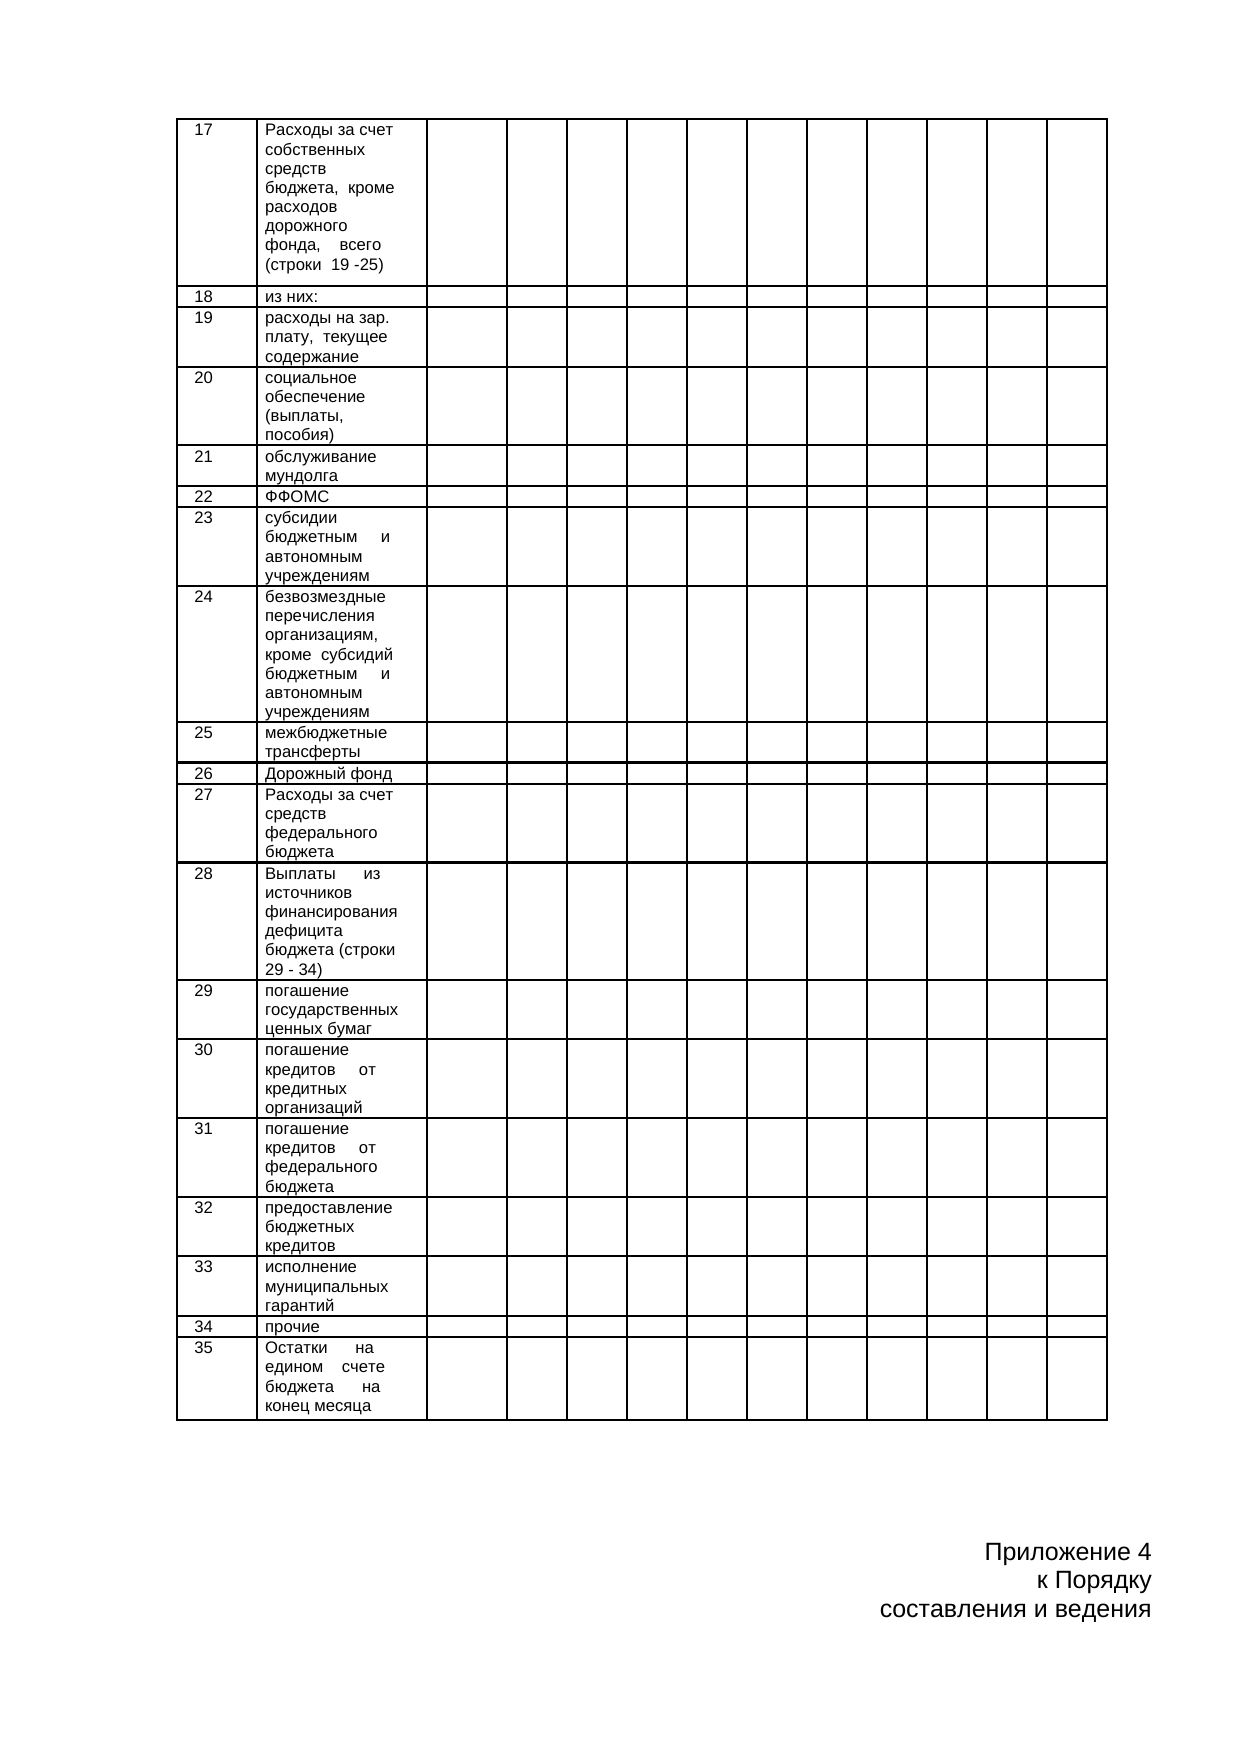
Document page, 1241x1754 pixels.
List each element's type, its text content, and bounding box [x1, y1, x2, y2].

table_cell [808, 587, 866, 721]
table_cell 24 [178, 587, 256, 721]
table_cell [928, 1198, 986, 1255]
table_cell [988, 308, 1046, 366]
table_cell [928, 368, 986, 444]
table_cell [628, 785, 686, 861]
table_cell [568, 1198, 626, 1255]
table_cell 30 [178, 1040, 256, 1117]
table_cell [748, 864, 806, 978]
table_cell [568, 287, 626, 306]
table_cell 28 [178, 864, 256, 978]
table_cell [688, 1317, 746, 1336]
table_cell [1048, 864, 1106, 978]
table_cell [1048, 1040, 1106, 1117]
table_cell [988, 1338, 1046, 1419]
table_cell [808, 120, 866, 285]
table_cell обслуживание мундолга [258, 446, 426, 485]
table_cell [428, 764, 506, 783]
table_cell [808, 1317, 866, 1336]
table_cell [688, 446, 746, 485]
table_cell [428, 308, 506, 366]
table_cell исполнение муниципальных гарантий [258, 1257, 426, 1315]
table_cell [568, 1317, 626, 1336]
table_cell [808, 368, 866, 444]
table_cell [868, 864, 926, 978]
table_cell [508, 785, 566, 861]
table_cell [928, 446, 986, 485]
table_cell 23 [178, 508, 256, 585]
table_cell [568, 1040, 626, 1117]
table_cell [868, 1119, 926, 1196]
table_cell 31 [178, 1119, 256, 1196]
table_cell [808, 487, 866, 506]
table_cell [1048, 1119, 1106, 1196]
table_cell [1048, 368, 1106, 444]
table_cell [568, 981, 626, 1038]
table_cell [628, 1257, 686, 1315]
table_cell [428, 446, 506, 485]
table_cell 35 [178, 1338, 256, 1419]
table_cell [988, 287, 1046, 306]
table_cell [568, 785, 626, 861]
table_cell Выплаты из источников финансирования дефицита бюджета (строки 29 - 34) [258, 864, 426, 978]
table_cell 27 [178, 785, 256, 861]
table_cell [1048, 1198, 1106, 1255]
table_cell [988, 1119, 1046, 1196]
table_cell [928, 287, 986, 306]
table_cell [748, 1338, 806, 1419]
table_cell [928, 587, 986, 721]
table_cell [988, 1198, 1046, 1255]
table_cell [628, 508, 686, 585]
table_cell из них: [258, 287, 426, 306]
table_cell [508, 1338, 566, 1419]
table_cell [508, 1040, 566, 1117]
table_cell ФФОМС [258, 487, 426, 506]
table_cell [688, 864, 746, 978]
table_cell [808, 1257, 866, 1315]
table_cell [748, 308, 806, 366]
table_cell [428, 287, 506, 306]
table_cell [988, 1257, 1046, 1315]
table_cell [628, 723, 686, 761]
table_cell [1048, 446, 1106, 485]
table_cell [1048, 764, 1106, 783]
table_cell [748, 1040, 806, 1117]
table_cell Расходы за счет средств федерального бюджета [258, 785, 426, 861]
table_cell [808, 785, 866, 861]
table_cell 25 [178, 723, 256, 761]
table_cell [868, 308, 926, 366]
table_cell [748, 368, 806, 444]
table_cell [928, 764, 986, 783]
table_cell [568, 368, 626, 444]
table_cell [748, 785, 806, 861]
table_cell [568, 487, 626, 506]
table_cell Остатки на едином счете бюджета на конец месяца [258, 1338, 426, 1419]
table_cell [748, 764, 806, 783]
table_cell [928, 1119, 986, 1196]
table_cell [988, 508, 1046, 585]
table_cell [628, 764, 686, 783]
table_cell [428, 1317, 506, 1336]
table_cell [748, 1257, 806, 1315]
table_cell [628, 1040, 686, 1117]
table_cell [808, 1119, 866, 1196]
table_cell межбюджетные трансферты [258, 723, 426, 761]
table_cell [628, 368, 686, 444]
table_cell погашение кредитов от кредитных организаций [258, 1040, 426, 1117]
table_cell [568, 508, 626, 585]
table_cell [428, 981, 506, 1038]
table_cell [808, 446, 866, 485]
table_cell [688, 764, 746, 783]
table_cell субсидии бюджетным и автономным учреждениям [258, 508, 426, 585]
text составления и ведения [177, 1594, 1152, 1623]
table_cell [988, 446, 1046, 485]
table_cell [868, 587, 926, 721]
table_cell [688, 785, 746, 861]
table_cell [508, 864, 566, 978]
table_cell [688, 1257, 746, 1315]
table_cell [868, 723, 926, 761]
table_cell [568, 1257, 626, 1315]
table_cell [988, 368, 1046, 444]
table_cell [928, 308, 986, 366]
table_cell [568, 864, 626, 978]
table_cell [1048, 1257, 1106, 1315]
table_cell [428, 1338, 506, 1419]
table_cell [748, 1317, 806, 1336]
table_cell погашение государственных ценных бумаг [258, 981, 426, 1038]
table_cell [508, 1317, 566, 1336]
table_cell [428, 723, 506, 761]
table_cell [988, 587, 1046, 721]
table_cell [508, 1257, 566, 1315]
table_cell [988, 487, 1046, 506]
table_cell 21 [178, 446, 256, 485]
table_cell [988, 764, 1046, 783]
table_cell [568, 308, 626, 366]
table_cell [1048, 287, 1106, 306]
table_cell 17 [178, 120, 256, 285]
table_cell [508, 723, 566, 761]
table_cell [748, 508, 806, 585]
text Приложение 4 [177, 1536, 1152, 1565]
table_cell [928, 981, 986, 1038]
table_cell 19 [178, 308, 256, 366]
table_cell [688, 1198, 746, 1255]
table_cell [928, 723, 986, 761]
table_cell [688, 287, 746, 306]
table_cell 34 [178, 1317, 256, 1336]
table_cell [808, 723, 866, 761]
table_cell [868, 981, 926, 1038]
table_cell [428, 120, 506, 285]
table_cell Расходы за счет собственных средств бюджета, кроме расходов дорожного фонда, всего (строки 19 -25) [258, 120, 426, 285]
table_cell [868, 287, 926, 306]
table_cell [508, 508, 566, 585]
table_cell [628, 864, 686, 978]
table_cell [1048, 587, 1106, 721]
table_cell [428, 508, 506, 585]
table_cell [508, 287, 566, 306]
table_cell [1048, 487, 1106, 506]
table_cell [868, 1338, 926, 1419]
table_cell [988, 1317, 1046, 1336]
table_cell [868, 764, 926, 783]
table_cell [748, 487, 806, 506]
table_cell [988, 120, 1046, 285]
table_cell [748, 287, 806, 306]
table_cell [568, 587, 626, 721]
table_cell [628, 308, 686, 366]
table_cell [1048, 120, 1106, 285]
table_cell [748, 1119, 806, 1196]
table_cell [1048, 785, 1106, 861]
table_cell [428, 1198, 506, 1255]
table_cell 29 [178, 981, 256, 1038]
table_cell [868, 1257, 926, 1315]
table_cell [868, 368, 926, 444]
table_cell [748, 446, 806, 485]
table_cell [808, 1198, 866, 1255]
table_cell [868, 446, 926, 485]
table_cell [808, 981, 866, 1038]
table_cell [688, 508, 746, 585]
table_cell [928, 487, 986, 506]
table_cell [868, 1040, 926, 1117]
table_cell [628, 587, 686, 721]
table_cell [748, 1198, 806, 1255]
table_cell предоставление бюджетных кредитов [258, 1198, 426, 1255]
table_cell [928, 1257, 986, 1315]
table_cell [428, 785, 506, 861]
table_cell [428, 487, 506, 506]
table_cell [868, 487, 926, 506]
table_cell [988, 864, 1046, 978]
table_cell [928, 1338, 986, 1419]
table_cell [688, 120, 746, 285]
table_cell [808, 508, 866, 585]
table_cell [508, 1198, 566, 1255]
table_cell [928, 785, 986, 861]
table_cell [628, 1198, 686, 1255]
table_cell [428, 1040, 506, 1117]
table_cell [628, 120, 686, 285]
table_cell [1048, 308, 1106, 366]
table_cell [508, 587, 566, 721]
table_cell [628, 1317, 686, 1336]
table_cell [928, 1317, 986, 1336]
table_cell [748, 981, 806, 1038]
table_cell [568, 446, 626, 485]
table_cell [1048, 1317, 1106, 1336]
table_cell 22 [178, 487, 256, 506]
table_cell [688, 587, 746, 721]
table_cell [428, 1119, 506, 1196]
table_cell [428, 368, 506, 444]
table_cell 18 [178, 287, 256, 306]
table_cell безвозмездные перечисления организациям, кроме субсидий бюджетным и автономным учреждениям [258, 587, 426, 721]
table_cell [628, 487, 686, 506]
table_cell [688, 368, 746, 444]
table_cell 32 [178, 1198, 256, 1255]
table_cell [568, 723, 626, 761]
table_cell [1048, 1338, 1106, 1419]
table_cell [928, 120, 986, 285]
table_cell [508, 981, 566, 1038]
table_cell [508, 487, 566, 506]
table_cell [808, 764, 866, 783]
table_cell [628, 981, 686, 1038]
table_cell [688, 1119, 746, 1196]
table_cell [988, 723, 1046, 761]
table_cell 33 [178, 1257, 256, 1315]
table_cell [688, 1338, 746, 1419]
table_cell [568, 1119, 626, 1196]
table_cell [748, 587, 806, 721]
table_cell [988, 1040, 1046, 1117]
table_cell [808, 864, 866, 978]
table_cell [988, 981, 1046, 1038]
table_cell [868, 1317, 926, 1336]
table_cell [808, 1338, 866, 1419]
table_cell [568, 764, 626, 783]
table_cell [928, 508, 986, 585]
table_cell [508, 368, 566, 444]
table_cell Дорожный фонд [258, 764, 426, 783]
table_cell [748, 120, 806, 285]
table_cell [1048, 981, 1106, 1038]
table_cell [688, 487, 746, 506]
table_cell [508, 446, 566, 485]
table_cell [688, 981, 746, 1038]
table_cell [508, 1119, 566, 1196]
table_cell [1048, 723, 1106, 761]
table_cell [868, 785, 926, 861]
table_cell [428, 587, 506, 721]
table_cell [568, 1338, 626, 1419]
table_cell [508, 308, 566, 366]
table_cell [808, 287, 866, 306]
table_cell [688, 723, 746, 761]
table_cell [568, 120, 626, 285]
table_cell [988, 785, 1046, 861]
table_cell 20 [178, 368, 256, 444]
table_cell [428, 864, 506, 978]
table_cell [1048, 508, 1106, 585]
table_cell [628, 287, 686, 306]
table_cell [748, 723, 806, 761]
table_cell [688, 308, 746, 366]
table_cell [508, 764, 566, 783]
table_cell [868, 1198, 926, 1255]
table_cell расходы на зар. плату, текущее содержание [258, 308, 426, 366]
table_cell [868, 120, 926, 285]
table_cell [428, 1257, 506, 1315]
table_cell [868, 508, 926, 585]
table_cell погашение кредитов от федерального бюджета [258, 1119, 426, 1196]
table_cell [508, 120, 566, 285]
table_cell [628, 1119, 686, 1196]
table_cell [628, 1338, 686, 1419]
text к Порядку [177, 1565, 1152, 1594]
table_cell [928, 1040, 986, 1117]
table_cell социальное обеспечение (выплаты, пособия) [258, 368, 426, 444]
table_cell прочие [258, 1317, 426, 1336]
table_cell [928, 864, 986, 978]
table_cell [628, 446, 686, 485]
table_cell [808, 308, 866, 366]
table_cell 26 [178, 764, 256, 783]
table_cell [688, 1040, 746, 1117]
table_cell [808, 1040, 866, 1117]
